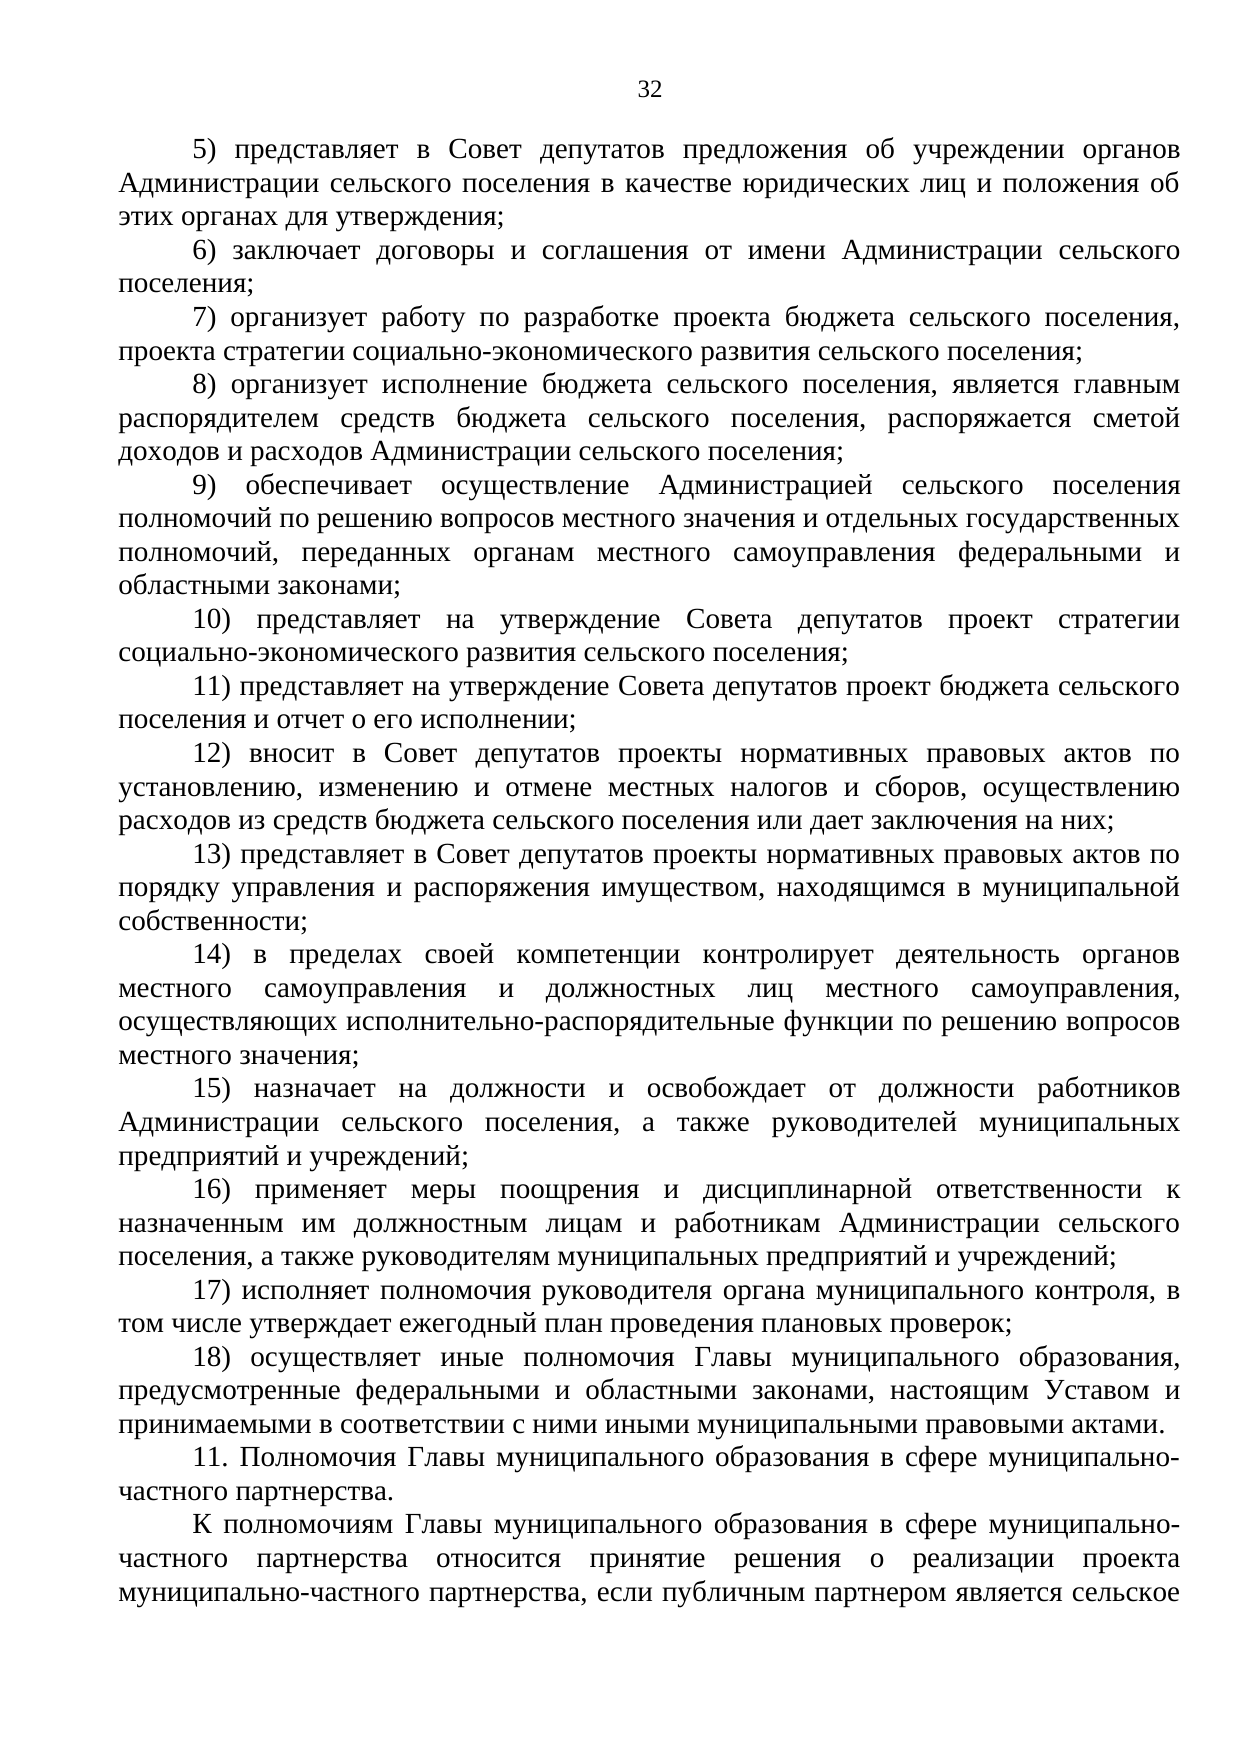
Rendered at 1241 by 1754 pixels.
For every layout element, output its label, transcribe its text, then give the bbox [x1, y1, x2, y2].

text 11. Полномочия Главы муниципального образования в сфере муниципально-частного партнерства. [118, 1439, 1181, 1507]
text 6) заключает договоры и соглашения от имени Администрации сельского поселения; [118, 232, 1181, 299]
text 11) представляет на утверждение Совета депутатов проект бюджета сельского поселения и отчет о его исполнении; [118, 668, 1181, 735]
text 18) осуществляет иные полномочия Главы муниципального образования, предусмотренные федеральными и областными законами, настоящим Уставом и принимаемыми в соответствии с ними иными муниципальными правовыми актами. [118, 1339, 1181, 1439]
text 15) назначает на должности и освобождает от должности работников Администрации сельского поселения, а также руководителей муниципальных предприятий и учреждений; [118, 1071, 1181, 1171]
text 16) применяет меры поощрения и дисциплинарной ответственности к назначенным им должностным лицам и работникам Администрации сельского поселения, а также руководителям муниципальных предприятий и учреждений; [118, 1171, 1181, 1272]
text 12) вносит в Совет депутатов проекты нормативных правовых актов по установлению, изменению и отмене местных налогов и сборов, осуществлению расходов из средств бюджета сельского поселения или дает заключения на них; [118, 735, 1181, 836]
text 5) представляет в Совет депутатов предложения об учреждении органов Администрации сельского поселения в качестве юридических лиц и положения об этих органах для утверждения; [118, 131, 1181, 232]
text 9) обеспечивает осуществление Администрацией сельского поселения полномочий по решению вопросов местного значения и отдельных государственных полномочий, переданных органам местного самоуправления федеральными и областными законами; [118, 467, 1181, 601]
text 10) представляет на утверждение Совета депутатов проект стратегии социально-экономического развития сельского поселения; [118, 601, 1181, 668]
text 7) организует работу по разработке проекта бюджета сельского поселения, проекта стратегии социально-экономического развития сельского поселения; [118, 299, 1181, 366]
text 17) исполняет полномочия руководителя органа муниципального контроля, в том числе утверждает ежегодный план проведения плановых проверок; [118, 1272, 1181, 1339]
text 13) представляет в Совет депутатов проекты нормативных правовых актов по порядку управления и распоряжения имуществом, находящимся в муниципальной собственности; [118, 836, 1181, 936]
text 8) организует исполнение бюджета сельского поселения, является главным распорядителем средств бюджета сельского поселения, распоряжается сметой доходов и расходов Администрации сельского поселения; [118, 366, 1181, 467]
text 14) в пределах своей компетенции контролирует деятельность органов местного самоуправления и должностных лиц местного самоуправления, осуществляющих исполнительно-распорядительные функции по решению вопросов местного значения; [118, 936, 1181, 1071]
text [118, 1507, 1181, 1607]
